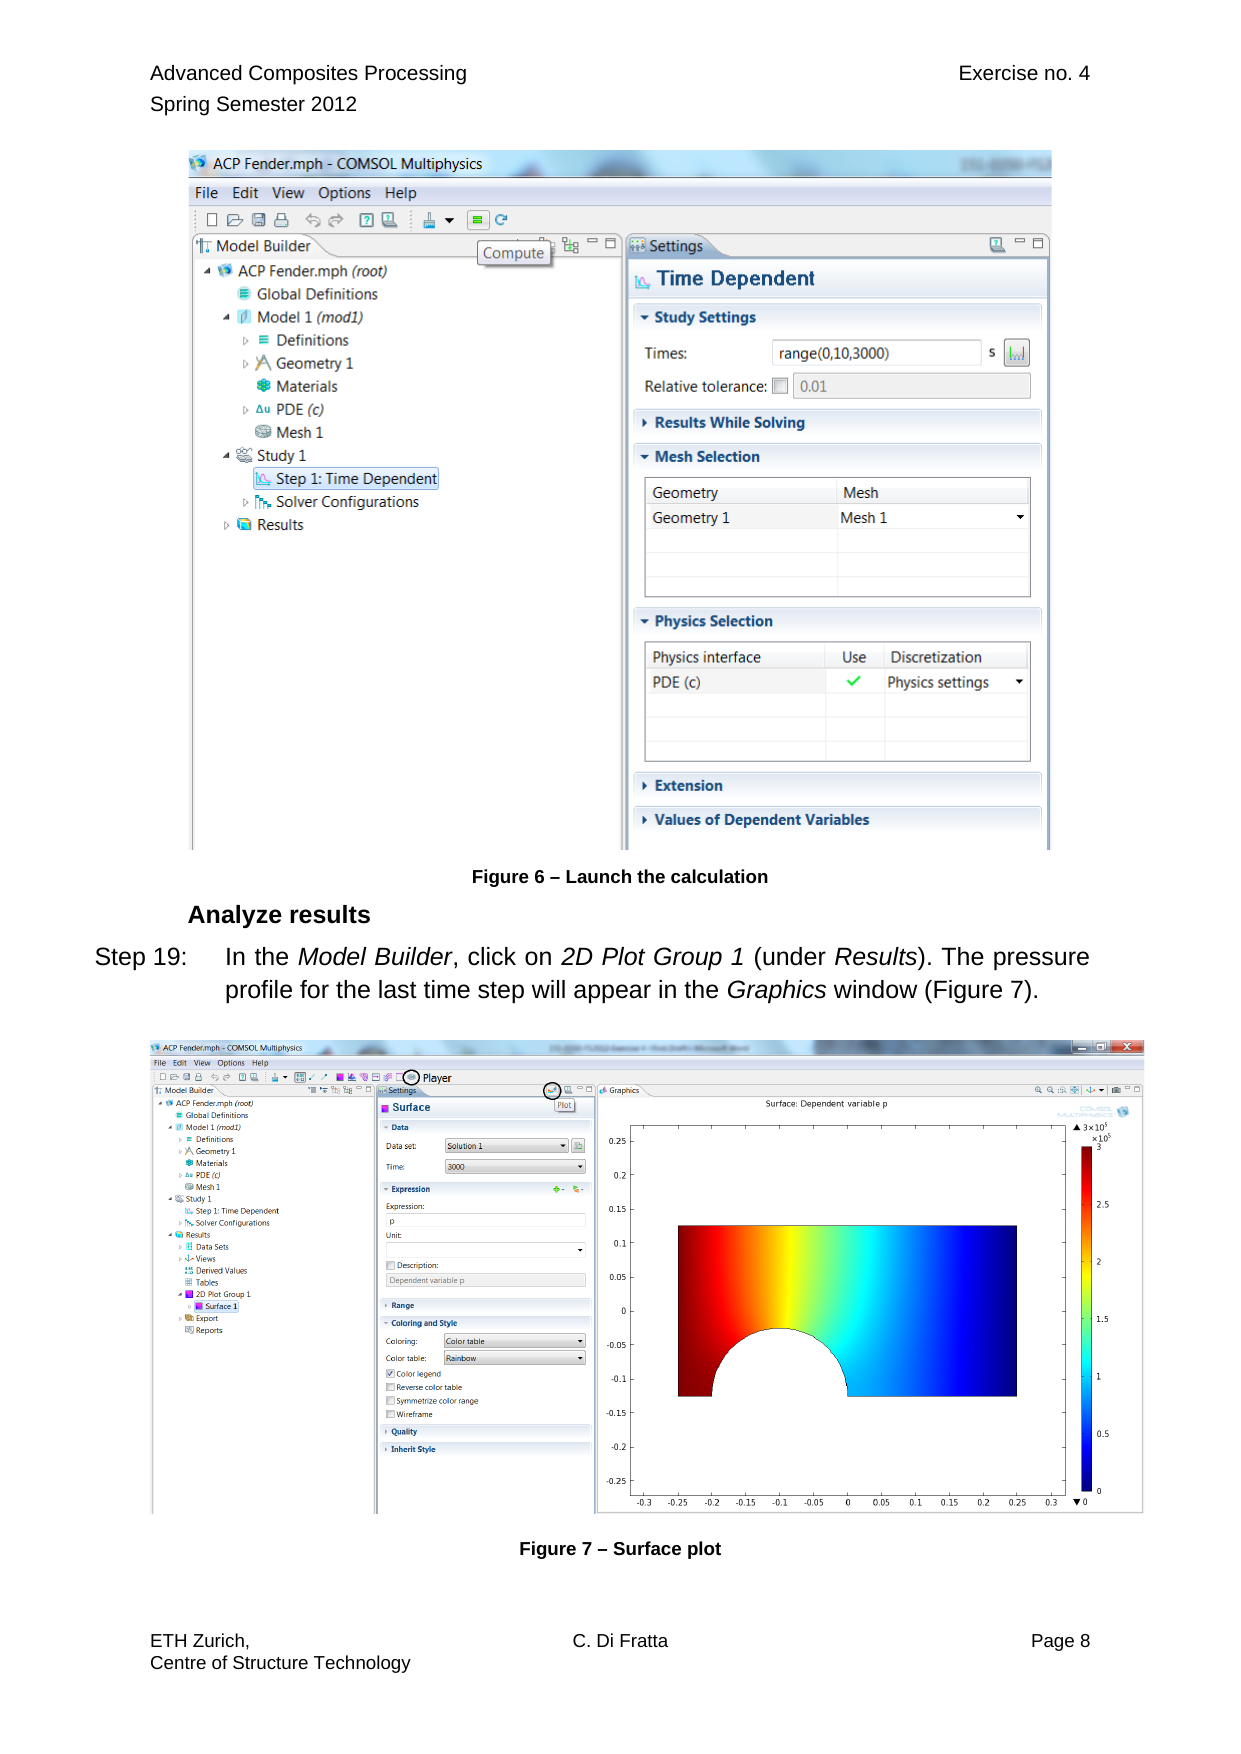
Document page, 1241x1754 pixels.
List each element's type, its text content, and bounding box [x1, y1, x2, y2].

list Analyze results [187, 900, 1090, 929]
picture [150, 1040, 1145, 1514]
list In the Model Builder, click on 2D Plot Group 1 (under Results). The pressure profile for the last time step will appear in the Graphics window (Figure 7). [187, 942, 1090, 1003]
picture [188, 150, 1052, 850]
text Figure 6 – Launch the calculation [150, 866, 1090, 888]
